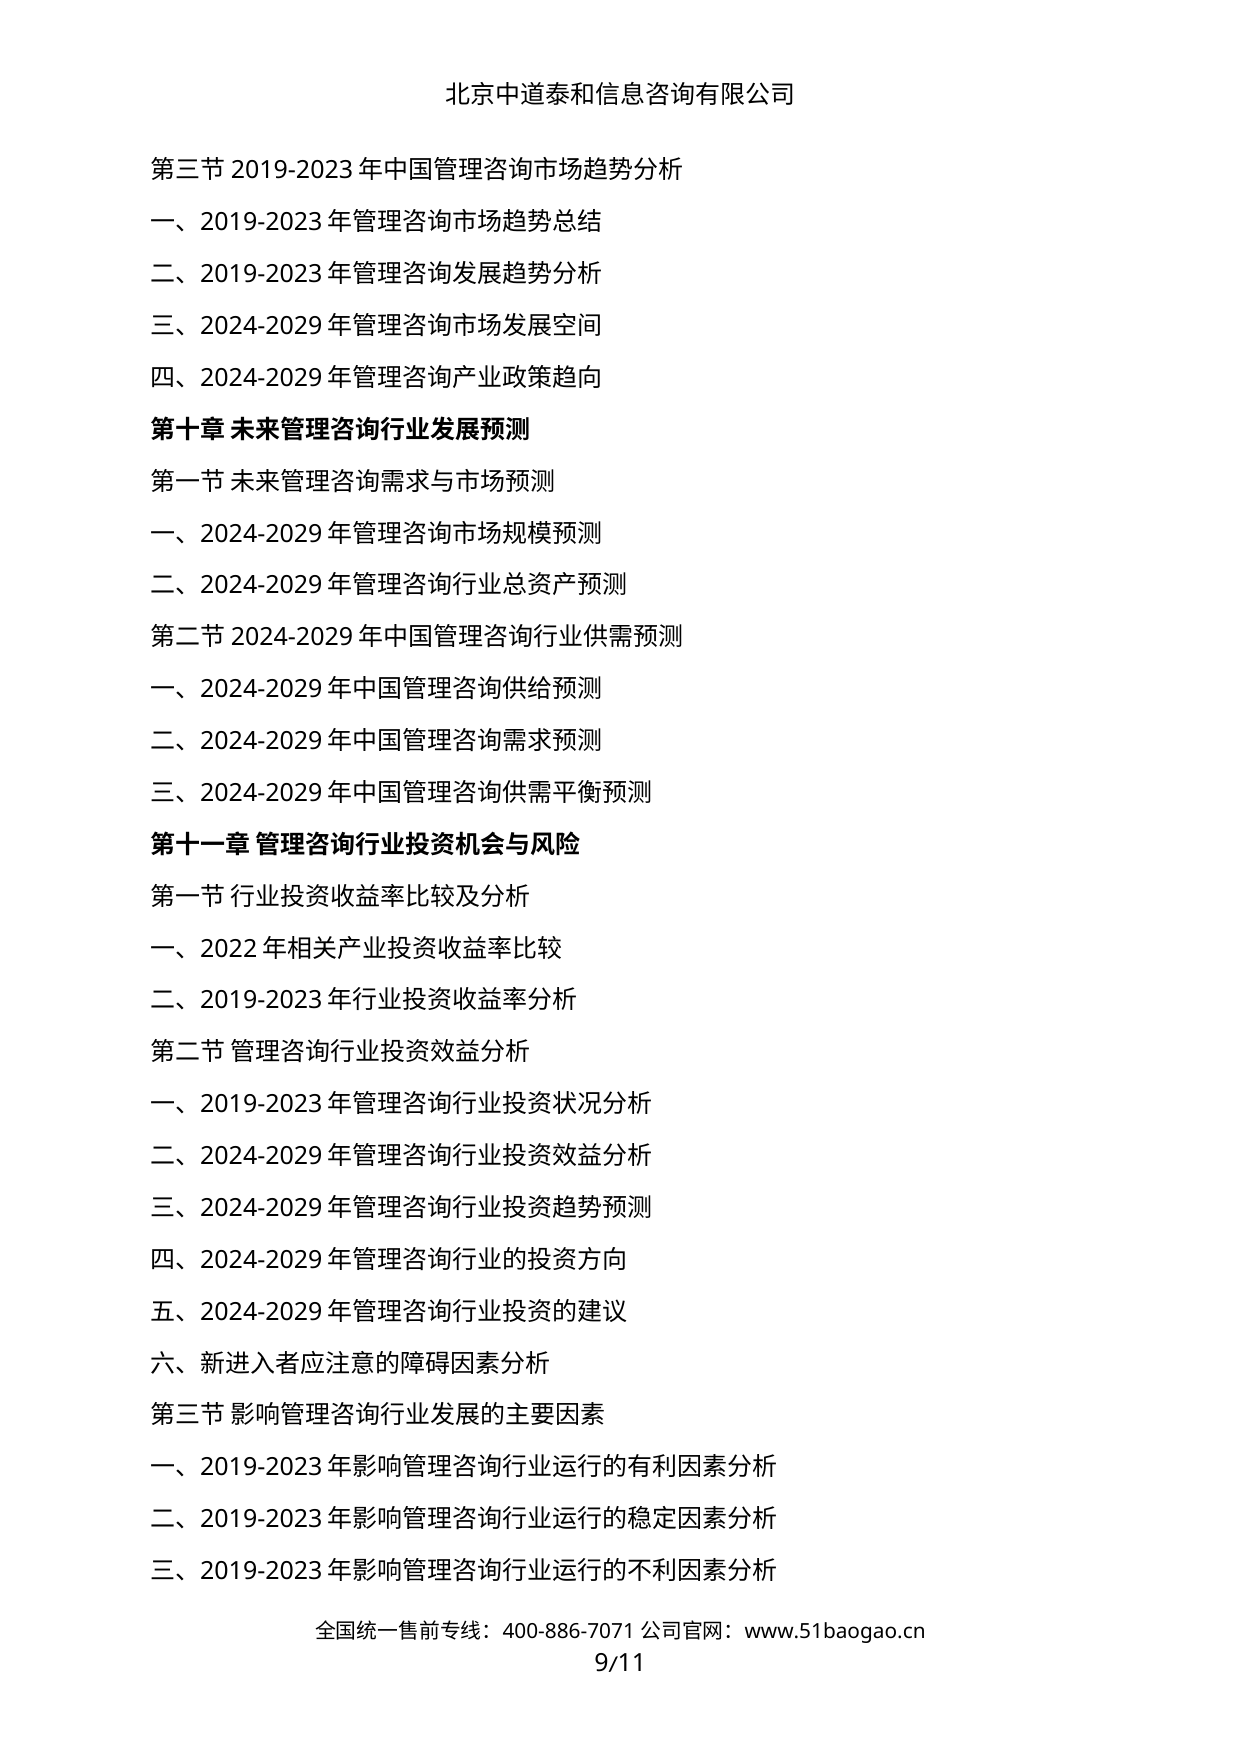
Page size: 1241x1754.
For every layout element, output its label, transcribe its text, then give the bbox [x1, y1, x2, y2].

text 三、2024-2029年中国管理咨询供需平衡预测 [150, 772, 1090, 809]
text 一、2019-2023年管理咨询市场趋势总结 [150, 202, 1090, 238]
text 一、2019-2023年影响管理咨询行业运行的有利因素分析 [150, 1447, 1090, 1483]
text 一、2022年相关产业投资收益率比较 [150, 928, 1090, 964]
text 第二节 2024-2029年中国管理咨询行业供需预测 [150, 617, 1090, 653]
text 三、2024-2029年管理咨询市场发展空间 [150, 306, 1090, 342]
text 第三节 影响管理咨询行业发展的主要因素 [150, 1395, 1090, 1431]
text 第一节 未来管理咨询需求与市场预测 [150, 461, 1090, 497]
text 第一节 行业投资收益率比较及分析 [150, 876, 1090, 912]
text 四、2024-2029年管理咨询行业的投资方向 [150, 1239, 1090, 1276]
text 五、2024-2029年管理咨询行业投资的建议 [150, 1291, 1090, 1327]
text 第十章 未来管理咨询行业发展预测 [150, 409, 1090, 446]
text 第十一章 管理咨询行业投资机会与风险 [150, 824, 1090, 861]
text 一、2024-2029年管理咨询市场规模预测 [150, 513, 1090, 549]
text 二、2024-2029年中国管理咨询需求预测 [150, 721, 1090, 757]
text 二、2024-2029年管理咨询行业总资产预测 [150, 565, 1090, 601]
text 二、2019-2023年影响管理咨询行业运行的稳定因素分析 [150, 1499, 1090, 1535]
text 第三节 2019-2023年中国管理咨询市场趋势分析 [150, 150, 1090, 186]
text 一、2019-2023年管理咨询行业投资状况分析 [150, 1084, 1090, 1120]
text 二、2019-2023年管理咨询发展趋势分析 [150, 254, 1090, 290]
text 四、2024-2029年管理咨询产业政策趋向 [150, 357, 1090, 394]
text 三、2019-2023年影响管理咨询行业运行的不利因素分析 [150, 1551, 1090, 1587]
text 三、2024-2029年管理咨询行业投资趋势预测 [150, 1187, 1090, 1224]
text 一、2024-2029年中国管理咨询供给预测 [150, 669, 1090, 705]
text 二、2024-2029年管理咨询行业投资效益分析 [150, 1136, 1090, 1172]
text 六、新进入者应注意的障碍因素分析 [150, 1343, 1090, 1379]
text 第二节 管理咨询行业投资效益分析 [150, 1032, 1090, 1068]
text 二、2019-2023年行业投资收益率分析 [150, 980, 1090, 1016]
